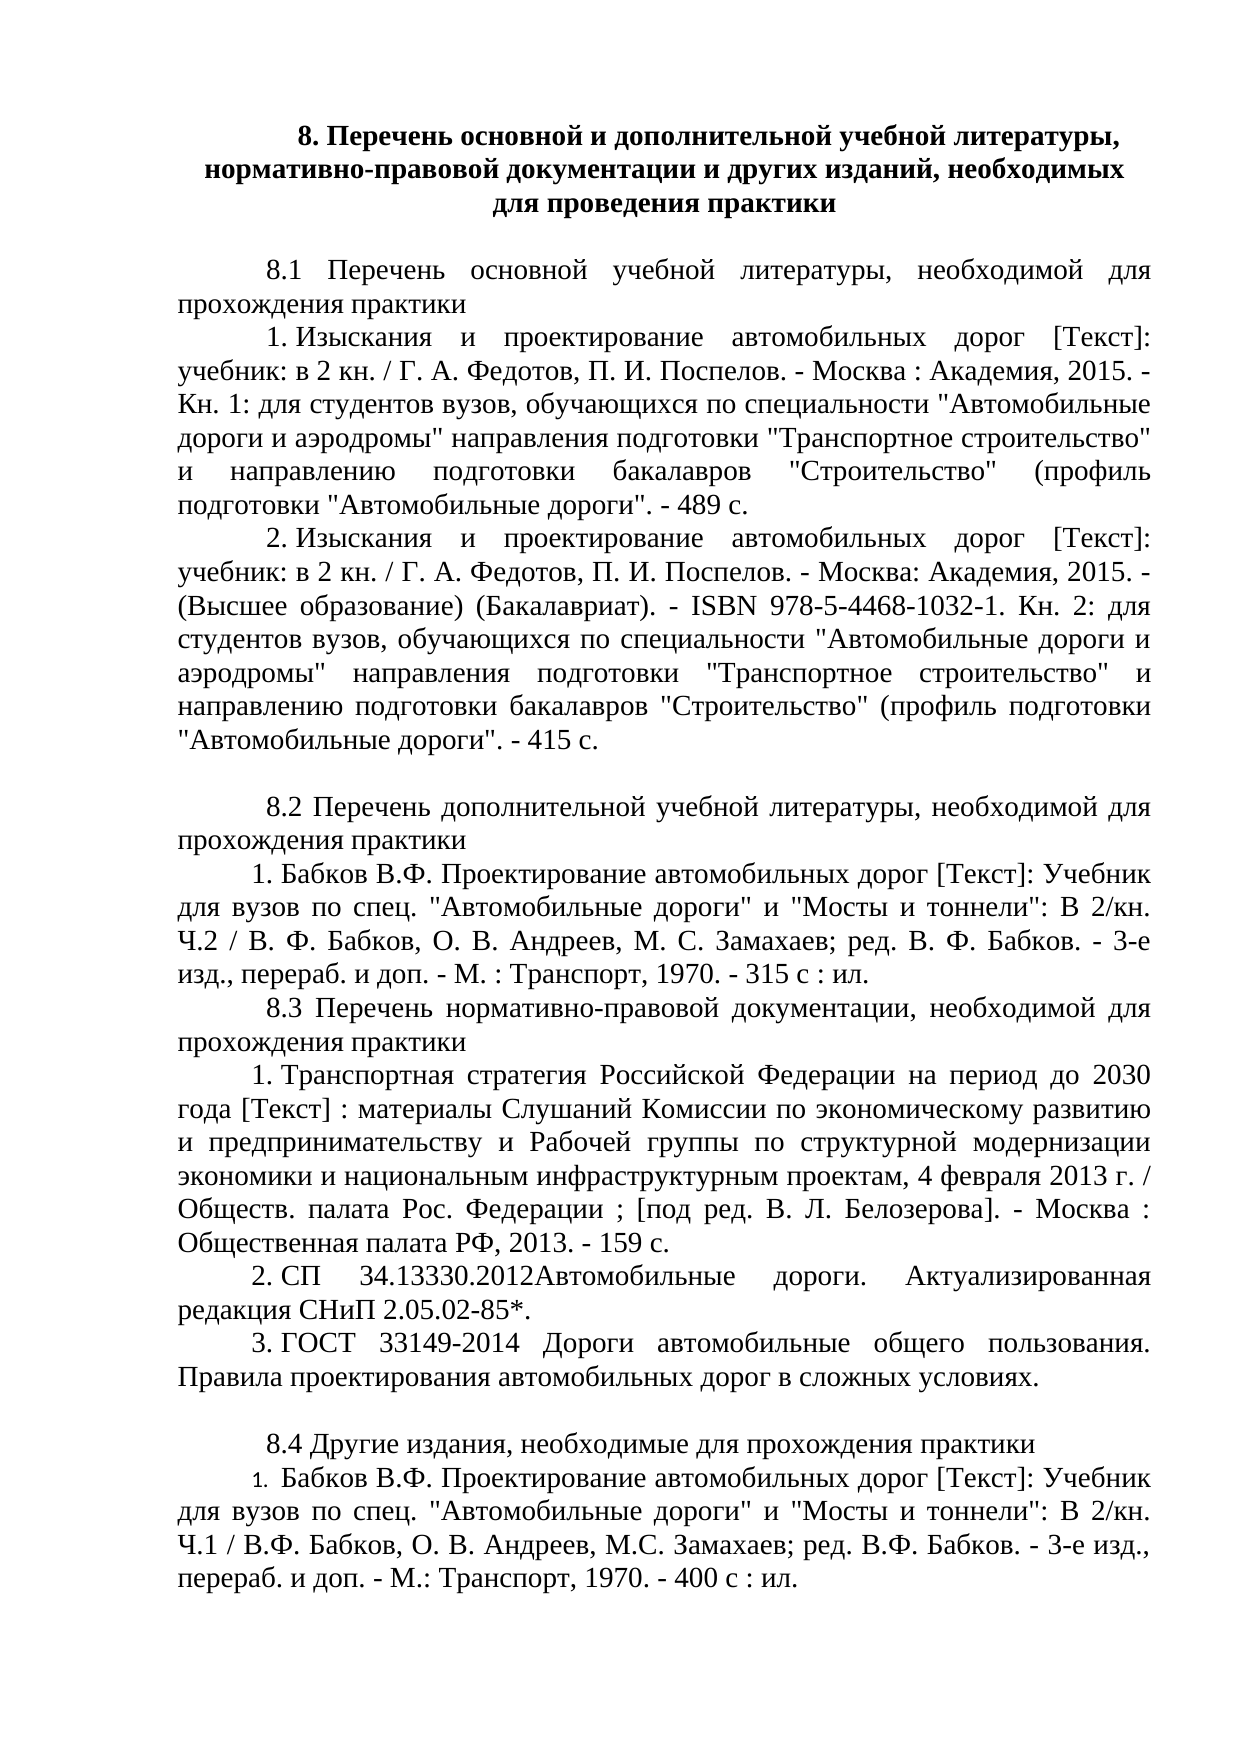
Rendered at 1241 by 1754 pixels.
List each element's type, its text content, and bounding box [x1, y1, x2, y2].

text 8. Перечень основной и дополнительной учебной литературы, нормативно-правовой документации и других изданий, необходимых для проведения практики [177, 118, 1152, 219]
list ГОСТ 33149-2014 Дороги автомобильные общего пользования. Правила проектирования автомобильных дорог в сложных условиях. [177, 1326, 1152, 1393]
list СП 34.13330.2012Автомобильные дороги. Актуализированная редакция СНиП 2.05.02-85*. [177, 1258, 1152, 1326]
list Бабков В.Ф. Проектирование автомобильных дорог [Текст]: Учебник для вузов по спец. "Автомобильные дороги" и "Мосты и тоннели": В 2/кн. Ч.2 / В. Ф. Бабков, О. В. Андреев, М. С. Замахаев; ред. В. Ф. Бабков. - 3-е изд., перераб. и доп. - М. : Транспорт, 1970. - 315 с : ил. [177, 856, 1152, 990]
text 8.4 Другие издания, необходимые для прохождения практики [177, 1426, 1152, 1460]
text 8.2 Перечень дополнительной учебной литературы, необходимой для прохождения практики [177, 789, 1152, 856]
list Изыскания и проектирование автомобильных дорог [Текст]: учебник: в 2 кн. / Г. А. Федотов, П. И. Поспелов. - Москва: Академия, 2015. - (Высшее образование) (Бакалавриат). - ISBN 978-5-4468-1032-1. Кн. 2: для студентов вузов, обучающихся по специальности "Автомобильные дороги и аэродромы" направления подготовки "Транспортное строительство" и направлению подготовки бакалавров "Строительство" (профиль подготовки "Автомобильные дороги". - 415 с. [177, 521, 1152, 755]
text 8.1 Перечень основной учебной литературы, необходимой для прохождения практики [177, 252, 1152, 319]
text 8.3 Перечень нормативно-правовой документации, необходимой для прохождения практики [177, 990, 1152, 1057]
list Бабков В.Ф. Проектирование автомобильных дорог [Текст]: Учебник для вузов по спец. "Автомобильные дороги" и "Мосты и тоннели": В 2/кн. Ч.1 / В.Ф. Бабков, О. В. Андреев, М.С. Замахаев; ред. В.Ф. Бабков. - 3-е изд., перераб. и доп. - М.: Транспорт, 1970. - 400 с : ил. [177, 1460, 1152, 1594]
list Изыскания и проектирование автомобильных дорог [Текст]: учебник: в 2 кн. / Г. А. Федотов, П. И. Поспелов. - Москва : Академия, 2015. - Кн. 1: для студентов вузов, обучающихся по специальности "Автомобильные дороги и аэродромы" направления подготовки "Транспортное строительство" и направлению подготовки бакалавров "Строительство" (профиль подготовки "Автомобильные дороги". - 489 с. [177, 319, 1152, 521]
list Транспортная стратегия Российской Федерации на период до 2030 года [Текст] : материалы Слушаний Комиссии по экономическому развитию и предпринимательству и Рабочей группы по структурной модернизации экономики и национальным инфраструктурным проектам, 4 февраля 2013 г. / Обществ. палата Рос. Федерации ; [под ред. В. Л. Белозерова]. - Москва : Общественная палата РФ, 2013. - 159 с. [177, 1057, 1152, 1258]
